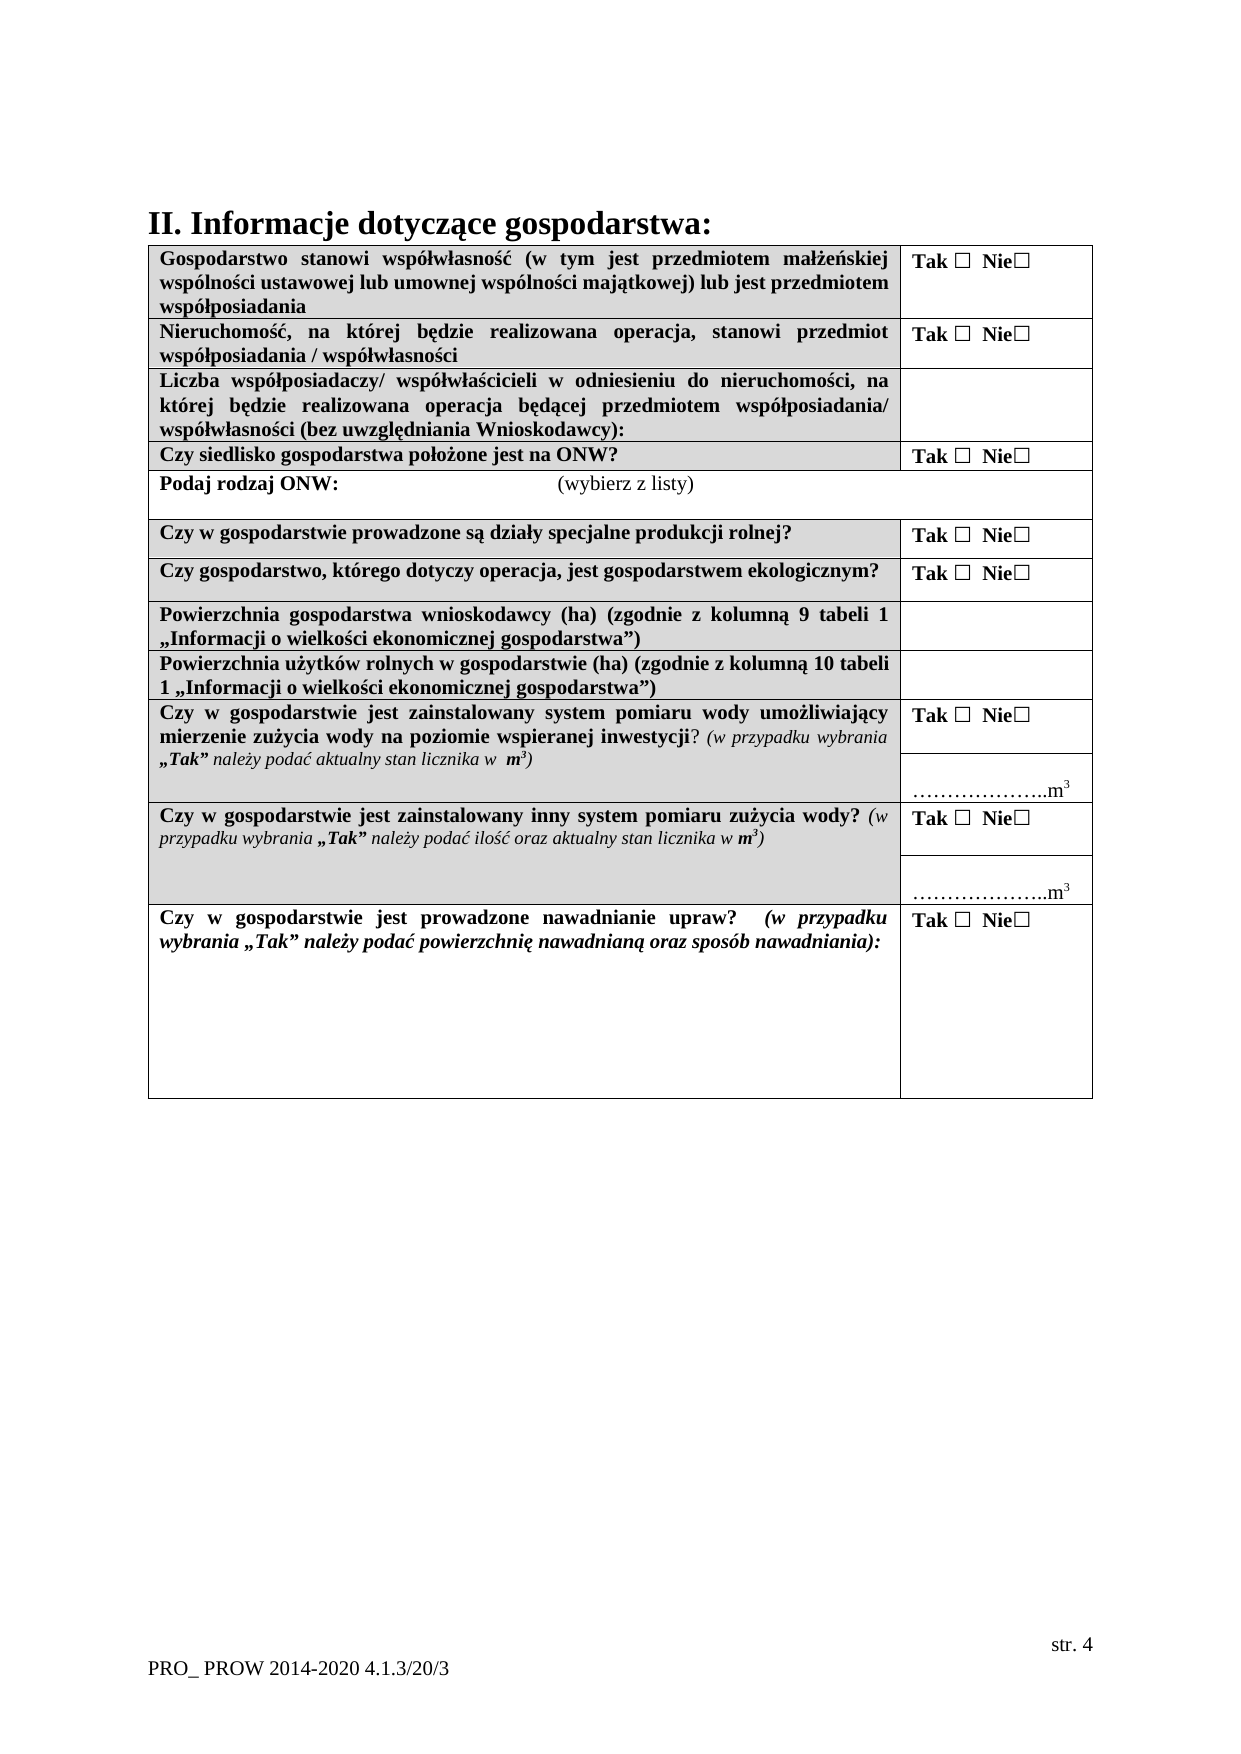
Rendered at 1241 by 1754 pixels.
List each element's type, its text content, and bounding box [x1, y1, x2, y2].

table_cell Czy w gospodarstwie jest prowadzone nawadnianie upraw? (w przypadku wybrania „Tak” należy podać powierzchnię nawadnianą oraz sposób nawadniania): [149, 905, 900, 1098]
table_cell [901, 602, 1092, 650]
table_header Gospodarstwo stanowi współwłasność (w tym jest przedmiotem małżeńskiej wspólności ustawowej lub umownej wspólności majątkowej) lub jest przedmiotem współposiadania [149, 246, 900, 318]
table_cell Tak Nie [901, 559, 1092, 601]
table_cell [901, 369, 1092, 441]
table_cell Podaj rodzaj ONW: [149, 471, 1092, 519]
table_header Tak Nie [901, 246, 1092, 318]
table_cell Czy gospodarstwo, którego dotyczy operacja, jest gospodarstwem ekologicznym? [149, 559, 900, 601]
table_cell Czy w gospodarstwie jest zainstalowany inny system pomiaru zużycia wody? (w przypadku wybrania „Tak” należy podać ilość oraz aktualny stan licznika w m3) [149, 803, 900, 904]
table_cell Nieruchomość, na której będzie realizowana operacja, stanowi przedmiot współposiadania / współwłasności [149, 319, 900, 367]
table_cell Czy siedlisko gospodarstwa położone jest na ONW? [149, 442, 900, 470]
table_cell Tak Nie [901, 905, 1092, 1098]
subtitle II. Informacje dotyczące gospodarstwa: [148, 204, 1093, 242]
table_cell Liczba współposiadaczy/ współwłaścicieli w odniesieniu do nieruchomości, na której będzie realizowana operacja będącej przedmiotem współposiadania/ współwłasności (bez uwzględniania Wnioskodawcy): [149, 369, 900, 441]
table_cell Czy w gospodarstwie jest zainstalowany system pomiaru wody umożliwiający mierzenie zużycia wody na poziomie wspieranej inwestycji? (w przypadku wybrania „Tak” należy podać aktualny stan licznika w m3) [149, 700, 900, 802]
table_cell Tak Nie [901, 442, 1092, 470]
table_cell Czy w gospodarstwie prowadzone są działy specjalne produkcji rolnej? [149, 520, 900, 557]
table_cell Powierzchnia gospodarstwa wnioskodawcy (ha) (zgodnie z kolumną 9 tabeli 1 „Informacji o wielkości ekonomicznej gospodarstwa”) [149, 602, 900, 650]
table_cell Tak Nie [901, 803, 1092, 855]
table_cell Tak Nie [901, 319, 1092, 367]
table_cell ………………..m3 [901, 754, 1092, 802]
table_cell ………………..m3 [901, 856, 1092, 904]
table_cell Tak Nie [901, 520, 1092, 557]
table_cell Tak Nie [901, 700, 1092, 752]
table_cell [901, 651, 1092, 699]
table_cell Powierzchnia użytków rolnych w gospodarstwie (ha) (zgodnie z kolumną 10 tabeli 1 „Informacji o wielkości ekonomicznej gospodarstwa”) [149, 651, 900, 699]
